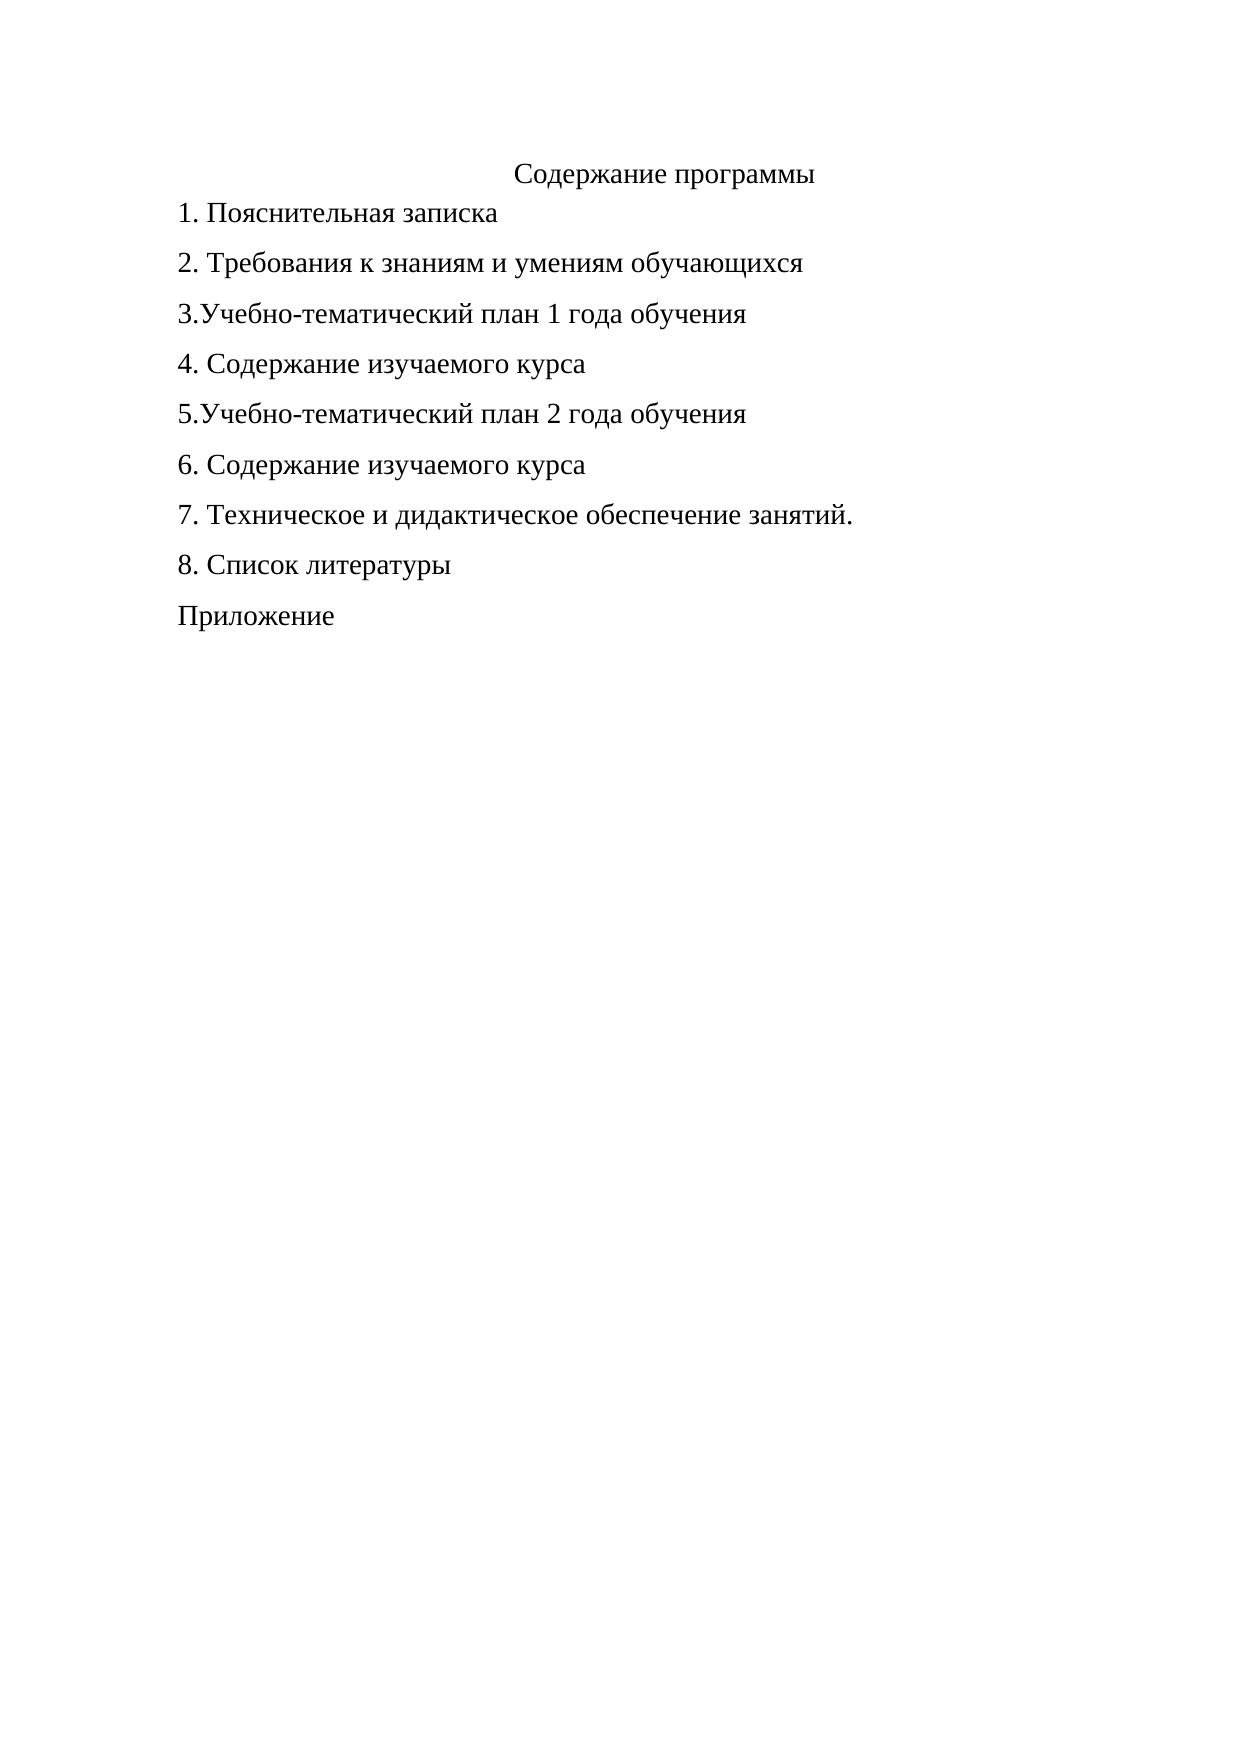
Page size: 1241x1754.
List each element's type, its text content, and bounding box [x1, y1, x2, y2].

text 3.Учебно-тематический план 1 года обучения [177, 296, 1152, 329]
text 8. Список литературы [177, 547, 1152, 581]
text 4. Содержание изучаемого курса [177, 346, 1152, 380]
text Содержание программы [177, 157, 1152, 190]
text 7. Техническое и дидактическое обеспечение занятий. [177, 497, 1152, 531]
text 1. Пояснительная записка [177, 195, 1152, 229]
text 2. Требования к знаниям и умениям обучающихся [177, 246, 1152, 279]
text Приложение [177, 598, 1152, 631]
text 6. Содержание изучаемого курса [177, 447, 1152, 480]
text 5.Учебно-тематический план 2 года обучения [177, 396, 1152, 430]
